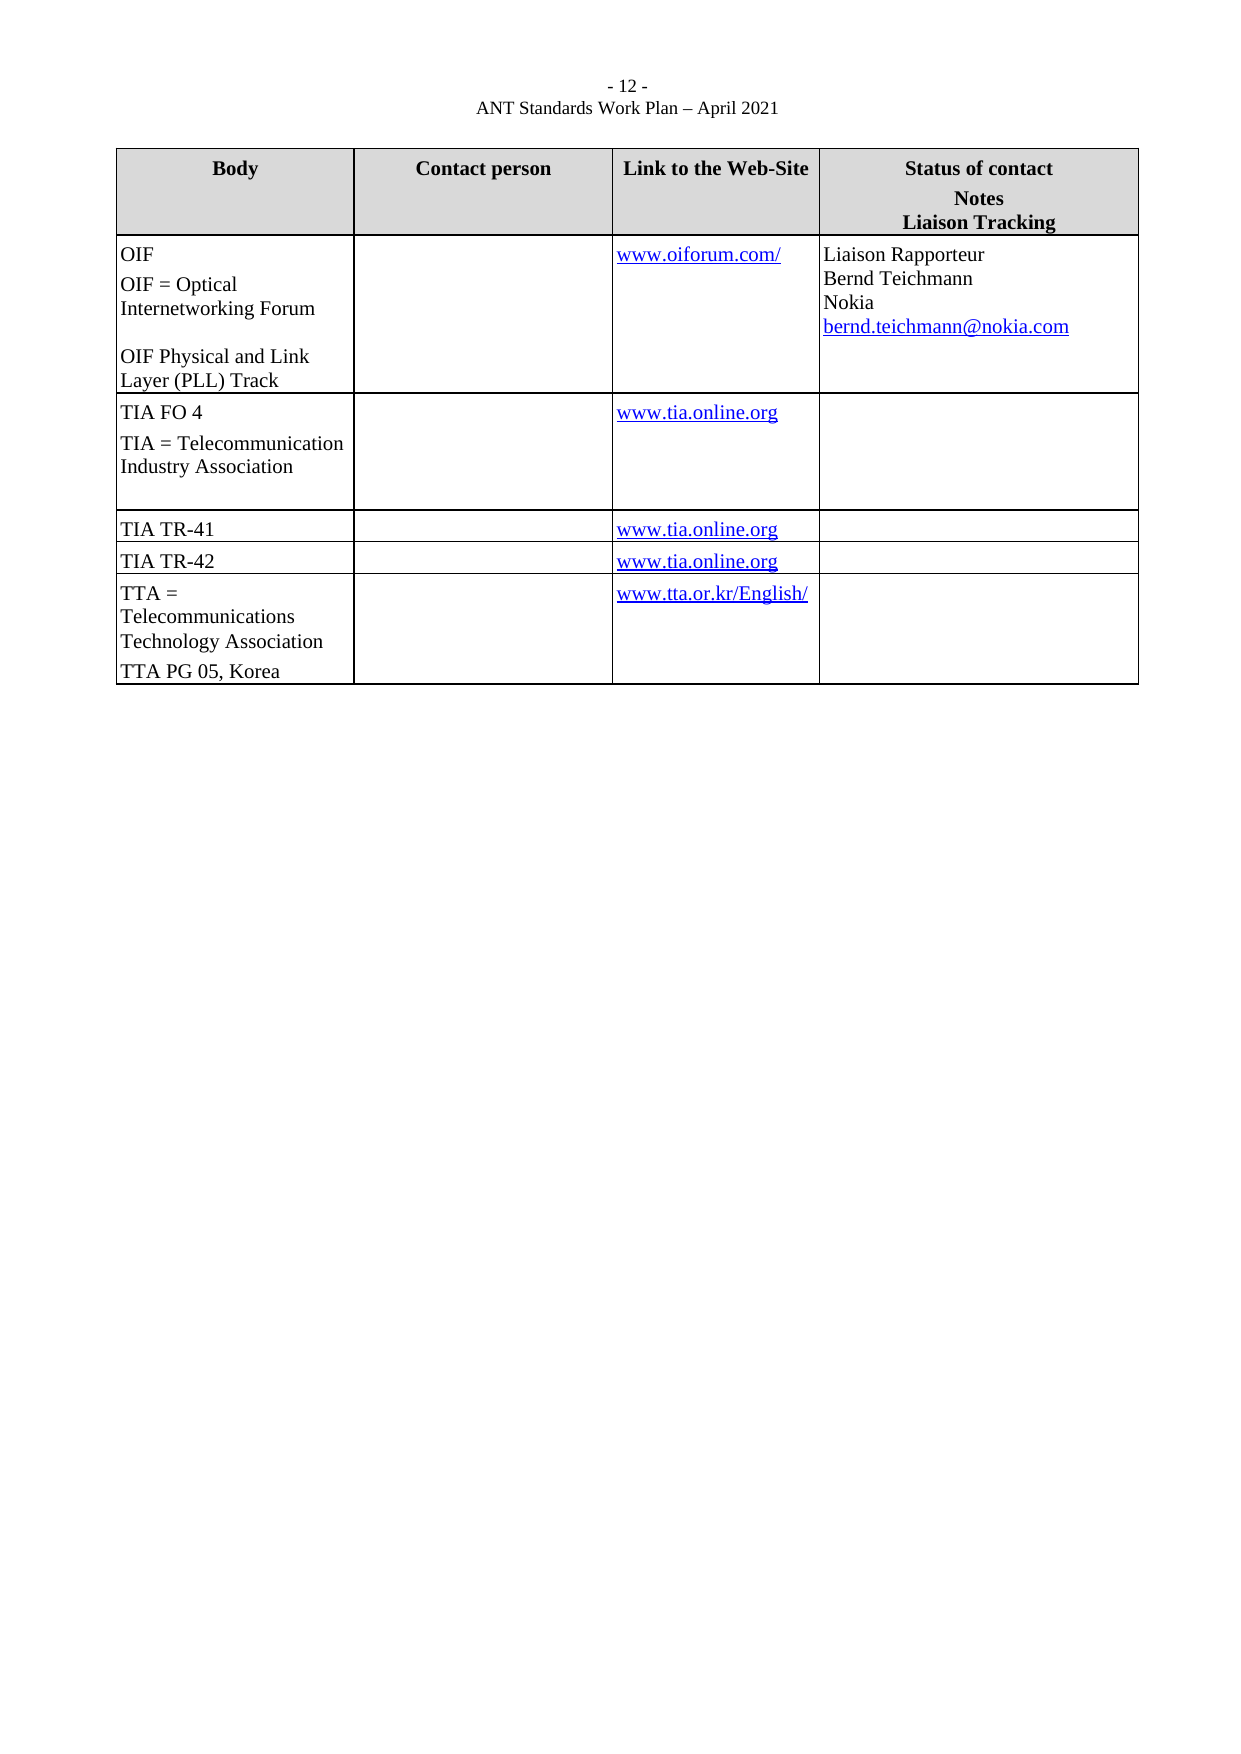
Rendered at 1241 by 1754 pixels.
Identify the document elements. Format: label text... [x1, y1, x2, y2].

table_cell www.tia.online.org [613, 542, 819, 573]
table_header Contact person [355, 149, 612, 234]
table_header Status of contact Notes Liaison Tracking [820, 149, 1138, 234]
table_header Body [117, 149, 353, 234]
table_cell Liaison Rapporteur Bernd Teichmann Nokia bernd.teichmann@nokia.com [820, 236, 1138, 392]
table_cell [355, 574, 612, 683]
table_cell www.tta.or.kr/English/ [613, 574, 819, 683]
table_cell www.oiforum.com/ [613, 236, 819, 392]
table_cell [820, 511, 1138, 541]
table_cell [820, 574, 1138, 683]
table_cell OIF OIF = Optical Internetworking Forum OIF Physical and Link Layer (PLL) Track [117, 236, 353, 392]
table_cell TIA FO 4 TIA = Telecommunication Industry Association [117, 394, 353, 509]
table_cell www.tia.online.org [613, 394, 819, 509]
table_cell [820, 394, 1138, 509]
table_cell TTA = Telecommunications Technology Association TTA PG 05, Korea [117, 574, 353, 683]
table_cell [355, 542, 612, 573]
table_header Link to the Web-Site [613, 149, 819, 234]
table_cell [355, 394, 612, 509]
table_cell www.tia.online.org [613, 511, 819, 541]
table_cell [820, 542, 1138, 573]
table_cell TIA TR-42 [117, 542, 353, 573]
table_cell [355, 511, 612, 541]
table_cell TIA TR-41 [117, 511, 353, 541]
table_cell [355, 236, 612, 392]
